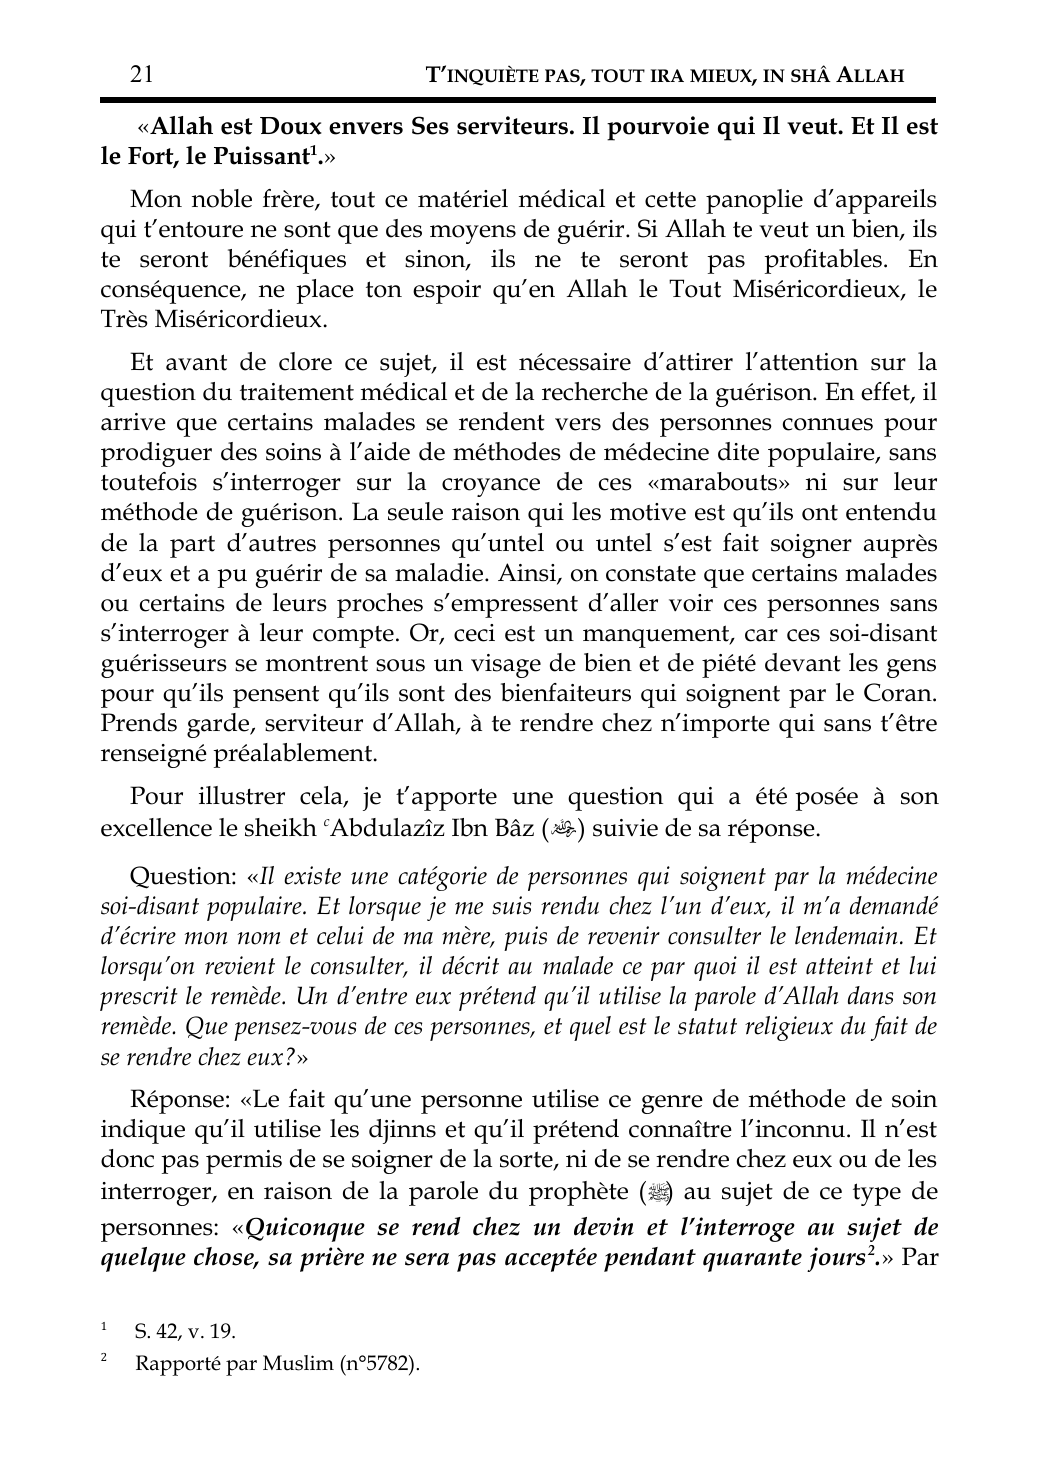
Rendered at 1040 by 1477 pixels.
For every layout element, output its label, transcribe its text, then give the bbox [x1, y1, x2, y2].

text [100, 1084, 939, 1272]
text Pour illustrer cela, je t’apporte une question qui a été posée à son excellence le sheikh cAbdulazîz Ibn Bâz (/) suivie de sa réponse. [100, 781, 939, 849]
text Mon noble frère, tout ce matériel médical et cette panoplie d’appareils qui t’entoure ne sont que des moyens de guérir. Si Allah te veut un bien, ils te seront bénéfiques et sinon, ils ne te seront pas profitables. En conséquence, ne place ton espoir qu’en Allah le Tout Miséricordieux, le Très Miséricordieux. [100, 184, 939, 335]
text Question: «Il existe une catégorie de personnes qui soignent par la médecine soi-disant populaire. Et lorsque je me suis rendu chez l’un d’eux, il m’a demandé d’écrire mon nom et celui de ma mère, puis de revenir consulter le lendemain. Et lorsqu’on revient le consulter, il décrit au malade ce par quoi il est atteint et lui prescrit le remède. Un d’entre eux prétend qu’il utilise la parole d’Allah dans son remède. Que pensez-vous de ces personnes, et quel est le statut religieux du fait de se rendre chez eux?» [100, 861, 939, 1072]
text Et avant de clore ce sujet, il est nécessaire d’attirer l’attention sur la question du traitement médical et de la recherche de la guérison. En effet, il arrive que certains malades se rendent vers des personnes connues pour prodiguer des soins à l’aide de méthodes de médecine dite populaire, sans toutefois s’interroger sur la croyance de ces «marabouts» ni sur leur méthode de guérison. La seule raison qui les motive est qu’ils ont entendu de la part d’autres personnes qu’untel ou untel s’est fait soigner auprès d’eux et a pu guérir de sa maladie. Ainsi, on constate que certains malades ou certains de leurs proches s’empressent d’aller voir ces personnes sans s’interroger à leur compte. Or, ceci est un manquement, car ces soi-disant guérisseurs se montrent sous un visage de bien et de piété devant les gens pour qu’ils pensent qu’ils sont des bienfaiteurs qui soignent par le Coran. Prends garde, serviteur d’Allah, à te rendre chez n’importe qui sans t’être renseigné préalablement. [100, 347, 939, 769]
text «Allah est Doux envers Ses serviteurs. Il pourvoie qui Il veut. Et Il est le Fort, le Puissant.» [100, 111, 939, 172]
